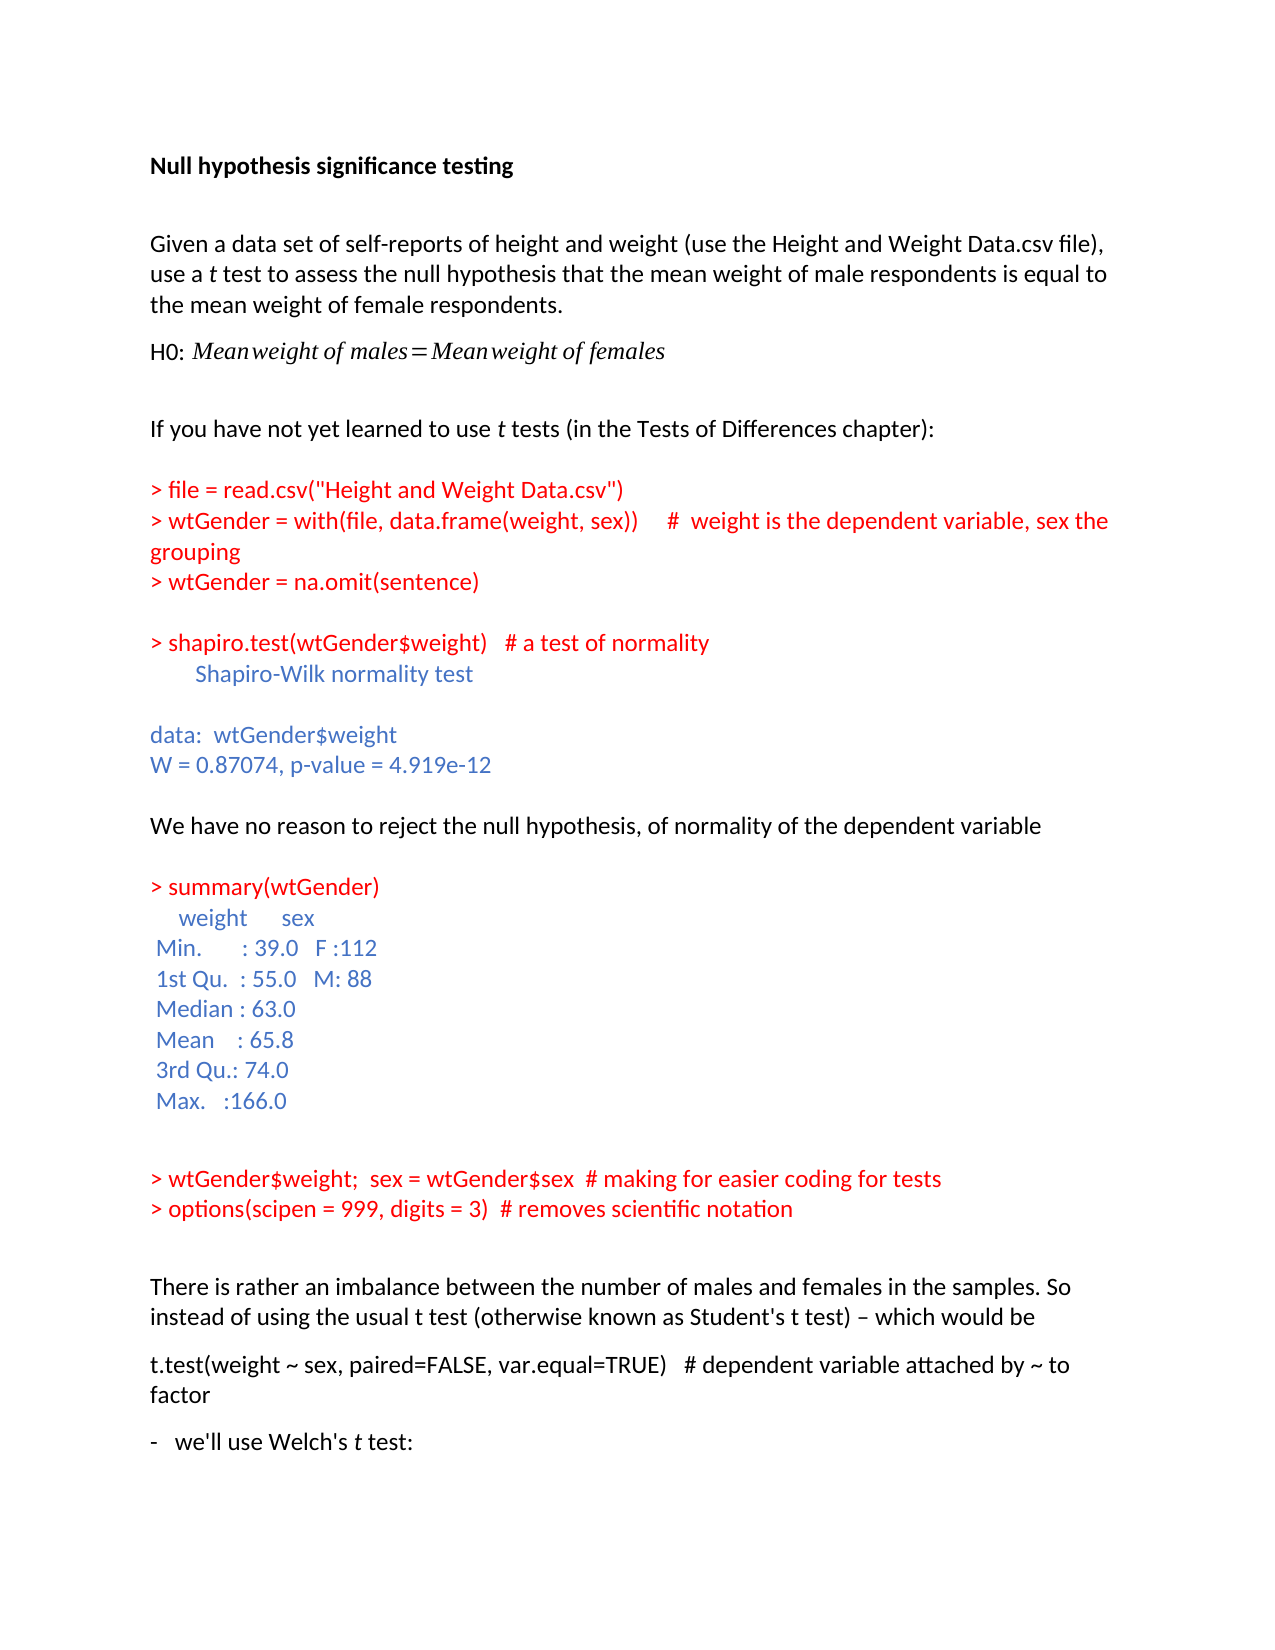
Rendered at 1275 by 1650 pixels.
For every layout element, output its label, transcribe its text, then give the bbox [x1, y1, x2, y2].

text > options(scipen = 999, digits = 3) # removes scientific notation [150, 1193, 1125, 1224]
text > summary(wtGender) [150, 871, 1125, 902]
text Min. : 39.0 F :112 [150, 932, 1125, 963]
text Median : 63.0 [150, 993, 1125, 1024]
text 3rd Qu.: 74.0 [150, 1054, 1125, 1085]
text weight sex [150, 902, 1125, 932]
text Max. :166.0 [150, 1085, 1125, 1116]
text H0: [150, 336, 1125, 366]
text Given a data set of self-reports of height and weight (use the Height and Weight Data.csv file), use a t test to assess the null hypothesis that the mean weight of male respondents is equal to the mean weight of female respondents. [150, 228, 1125, 319]
text Null hypothesis significance testing [150, 150, 1125, 181]
text Mean : 65.8 [150, 1024, 1125, 1054]
text > wtGender = with(file, data.frame(weight, sex)) # weight is the dependent variable, sex the grouping [150, 505, 1125, 566]
text > wtGender = na.omit(sentence) [150, 566, 1125, 597]
text > wtGender$weight; sex = wtGender$sex # making for easier coding for tests [150, 1163, 1125, 1193]
text There is rather an imbalance between the number of males and females in the samples. So instead of using the usual t test (otherwise known as Student's t test) – which would be [150, 1271, 1125, 1332]
text t.test(weight ~ sex, paired=FALSE, var.equal=TRUE) # dependent variable attached by ~ to factor [150, 1349, 1125, 1410]
text 1st Qu. : 55.0 M: 88 [150, 963, 1125, 993]
text > file = read.csv("Height and Weight Data.csv") [150, 475, 1125, 505]
text W = 0.87074, p-value = 4.919e-12 [150, 749, 1125, 780]
text Shapiro-Wilk normality test [150, 658, 1125, 688]
text We have no reason to reject the null hypothesis, of normality of the dependent variable [150, 810, 1125, 841]
text If you have not yet learned to use t tests (in the Tests of Differences chapter): [150, 414, 1125, 444]
text data: wtGender$weight [150, 719, 1125, 749]
text - we'll use Welch's t test: [150, 1426, 1125, 1457]
text > shapiro.test(wtGender$weight) # a test of normality [150, 627, 1125, 658]
